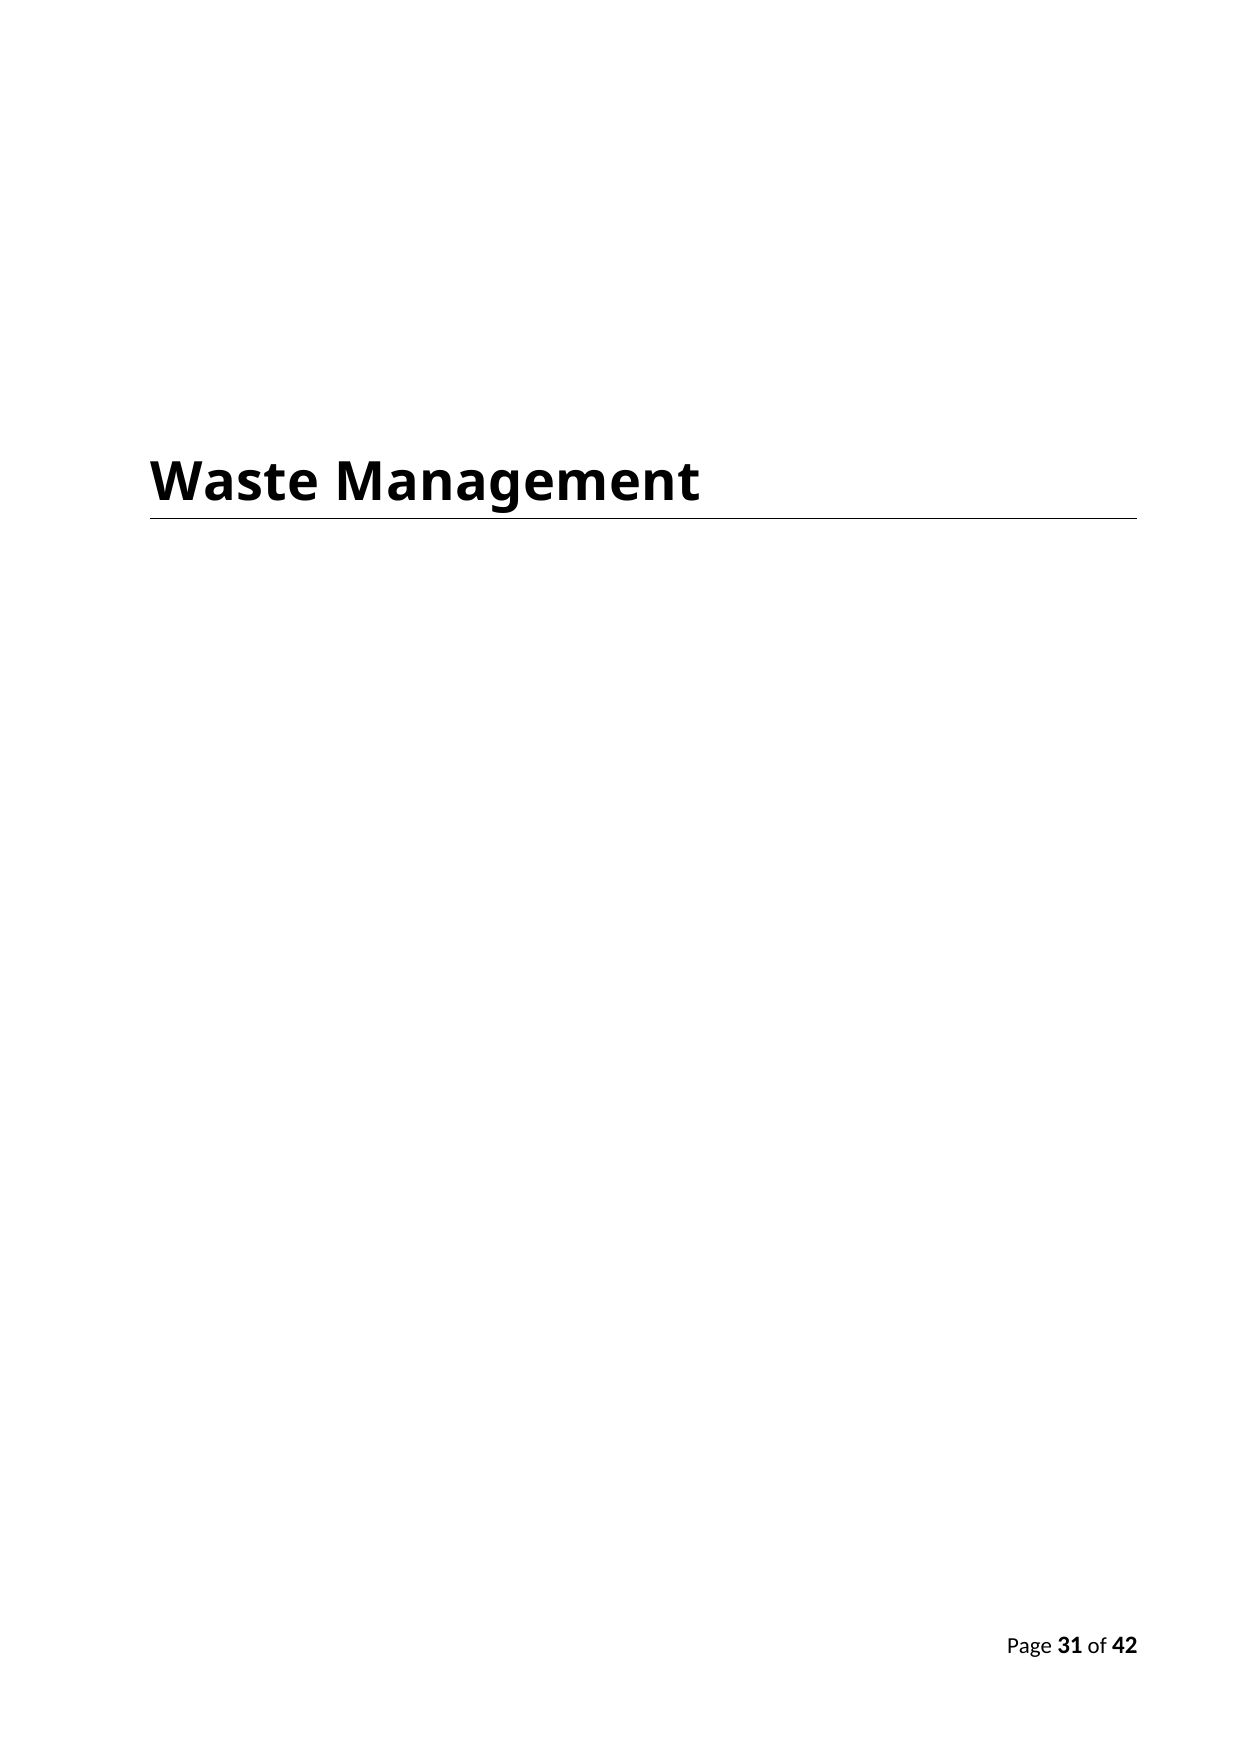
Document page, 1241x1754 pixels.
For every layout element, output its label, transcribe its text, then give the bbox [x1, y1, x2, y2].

title Waste Management [150, 443, 1137, 518]
